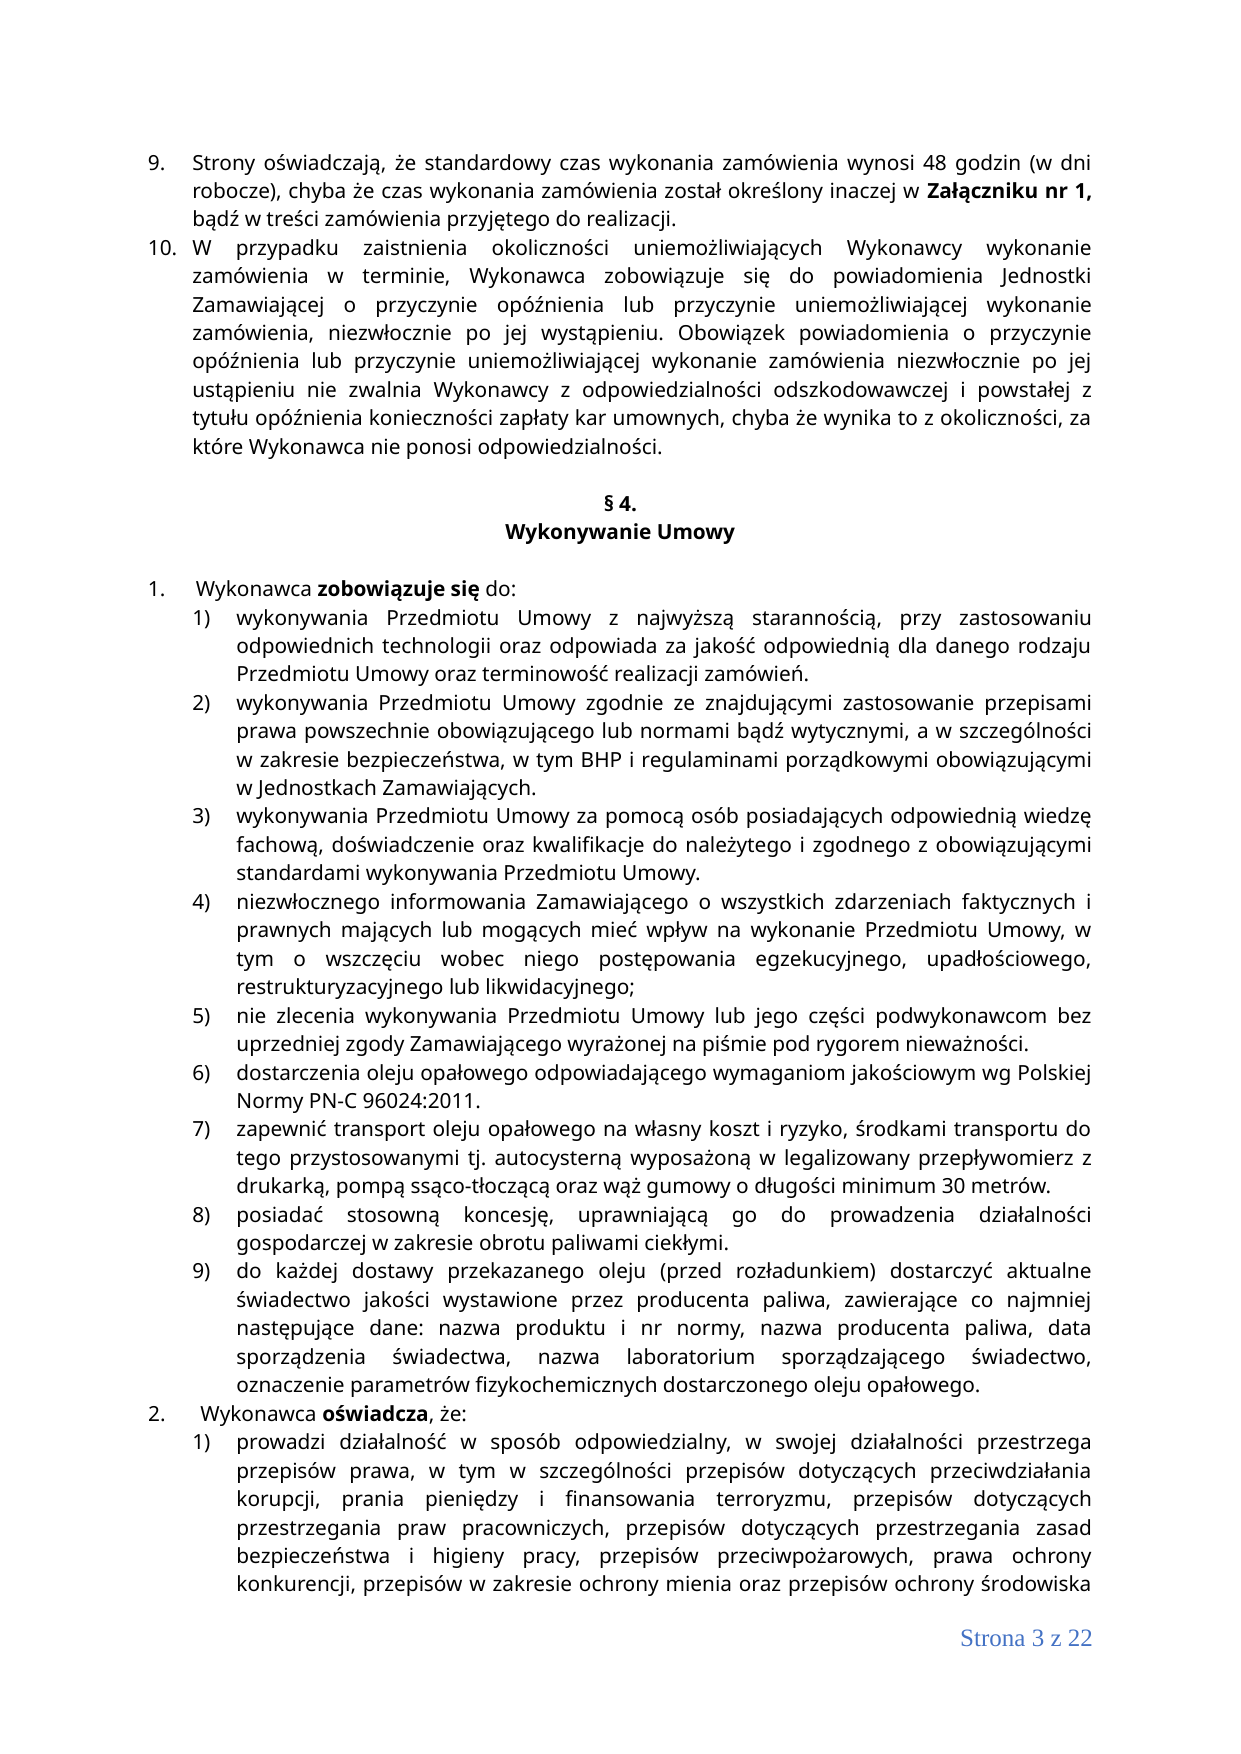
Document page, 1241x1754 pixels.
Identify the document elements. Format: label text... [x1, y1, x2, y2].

list Wykonawca zobowiązuje się do: [148, 574, 1093, 603]
list niezwłocznego informowania Zamawiającego o wszystkich zdarzeniach faktycznych i prawnych mających lub mogących mieć wpływ na wykonanie Przedmiotu Umowy, w tym o wszczęciu wobec niego postępowania egzekucyjnego, upadłościowego, restrukturyzacyjnego lub likwidacyjnego; [192, 887, 1093, 1001]
list dostarczenia oleju opałowego odpowiadającego wymaganiom jakościowym wg Polskiej Normy PN-C 96024:2011. [192, 1058, 1093, 1114]
list posiadać stosowną koncesję, uprawniającą go do prowadzenia działalności gospodarczej w zakresie obrotu paliwami ciekłymi. [192, 1200, 1093, 1257]
list wykonywania Przedmiotu Umowy zgodnie ze znajdującymi zastosowanie przepisami prawa powszechnie obowiązującego lub normami bądź wytycznymi, a w szczególności w zakresie bezpieczeństwa, w tym BHP i regulaminami porządkowymi obowiązującymi w Jednostkach Zamawiających. [192, 688, 1093, 802]
list wykonywania Przedmiotu Umowy z najwyższą starannością, przy zastosowaniu odpowiednich technologii oraz odpowiada za jakość odpowiednią dla danego rodzaju Przedmiotu Umowy oraz terminowość realizacji zamówień. [192, 603, 1093, 688]
text § 4. [148, 489, 1093, 517]
list zapewnić transport oleju opałowego na własny koszt i ryzyko, środkami transportu do tego przystosowanymi tj. autocysterną wyposażoną w legalizowany przepływomierz z drukarką, pompą ssąco-tłoczącą oraz wąż gumowy o długości minimum 30 metrów. [192, 1114, 1093, 1200]
list nie zlecenia wykonywania Przedmiotu Umowy lub jego części podwykonawcom bez uprzedniej zgody Zamawiającego wyrażonej na piśmie pod rygorem nieważności. [192, 1001, 1093, 1058]
list wykonywania Przedmiotu Umowy za pomocą osób posiadających odpowiednią wiedzę fachową, doświadczenie oraz kwalifikacje do należytego i zgodnego z obowiązującymi standardami wykonywania Przedmiotu Umowy. [192, 802, 1093, 887]
list W przypadku zaistnienia okoliczności uniemożliwiających Wykonawcy wykonanie zamówienia w terminie, Wykonawca zobowiązuje się do powiadomienia Jednostki Zamawiającej o przyczynie opóźnienia lub przyczynie uniemożliwiającej wykonanie zamówienia, niezwłocznie po jej wystąpieniu. Obowiązek powiadomienia o przyczynie opóźnienia lub przyczynie uniemożliwiającej wykonanie zamówienia niezwłocznie po jej ustąpieniu nie zwalnia Wykonawcy z odpowiedzialności odszkodowawczej i powstałej z tytułu opóźnienia konieczności zapłaty kar umownych, chyba że wynika to z okoliczności, za które Wykonawca nie ponosi odpowiedzialności. [148, 233, 1093, 460]
list Strony oświadczają, że standardowy czas wykonania zamówienia wynosi 48 godzin (w dni robocze), chyba że czas wykonania zamówienia został określony inaczej w Załączniku nr 1, bądź w treści zamówienia przyjętego do realizacji. [148, 148, 1093, 233]
list Wykonawca oświadcza, że: [148, 1399, 1093, 1427]
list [192, 1427, 1093, 1598]
text Wykonywanie Umowy [148, 517, 1093, 546]
list do każdej dostawy przekazanego oleju (przed rozładunkiem) dostarczyć aktualne świadectwo jakości wystawione przez producenta paliwa, zawierające co najmniej następujące dane: nazwa produktu i nr normy, nazwa producenta paliwa, data sporządzenia świadectwa, nazwa laboratorium sporządzającego świadectwo, oznaczenie parametrów fizykochemicznych dostarczonego oleju opałowego. [192, 1257, 1093, 1399]
